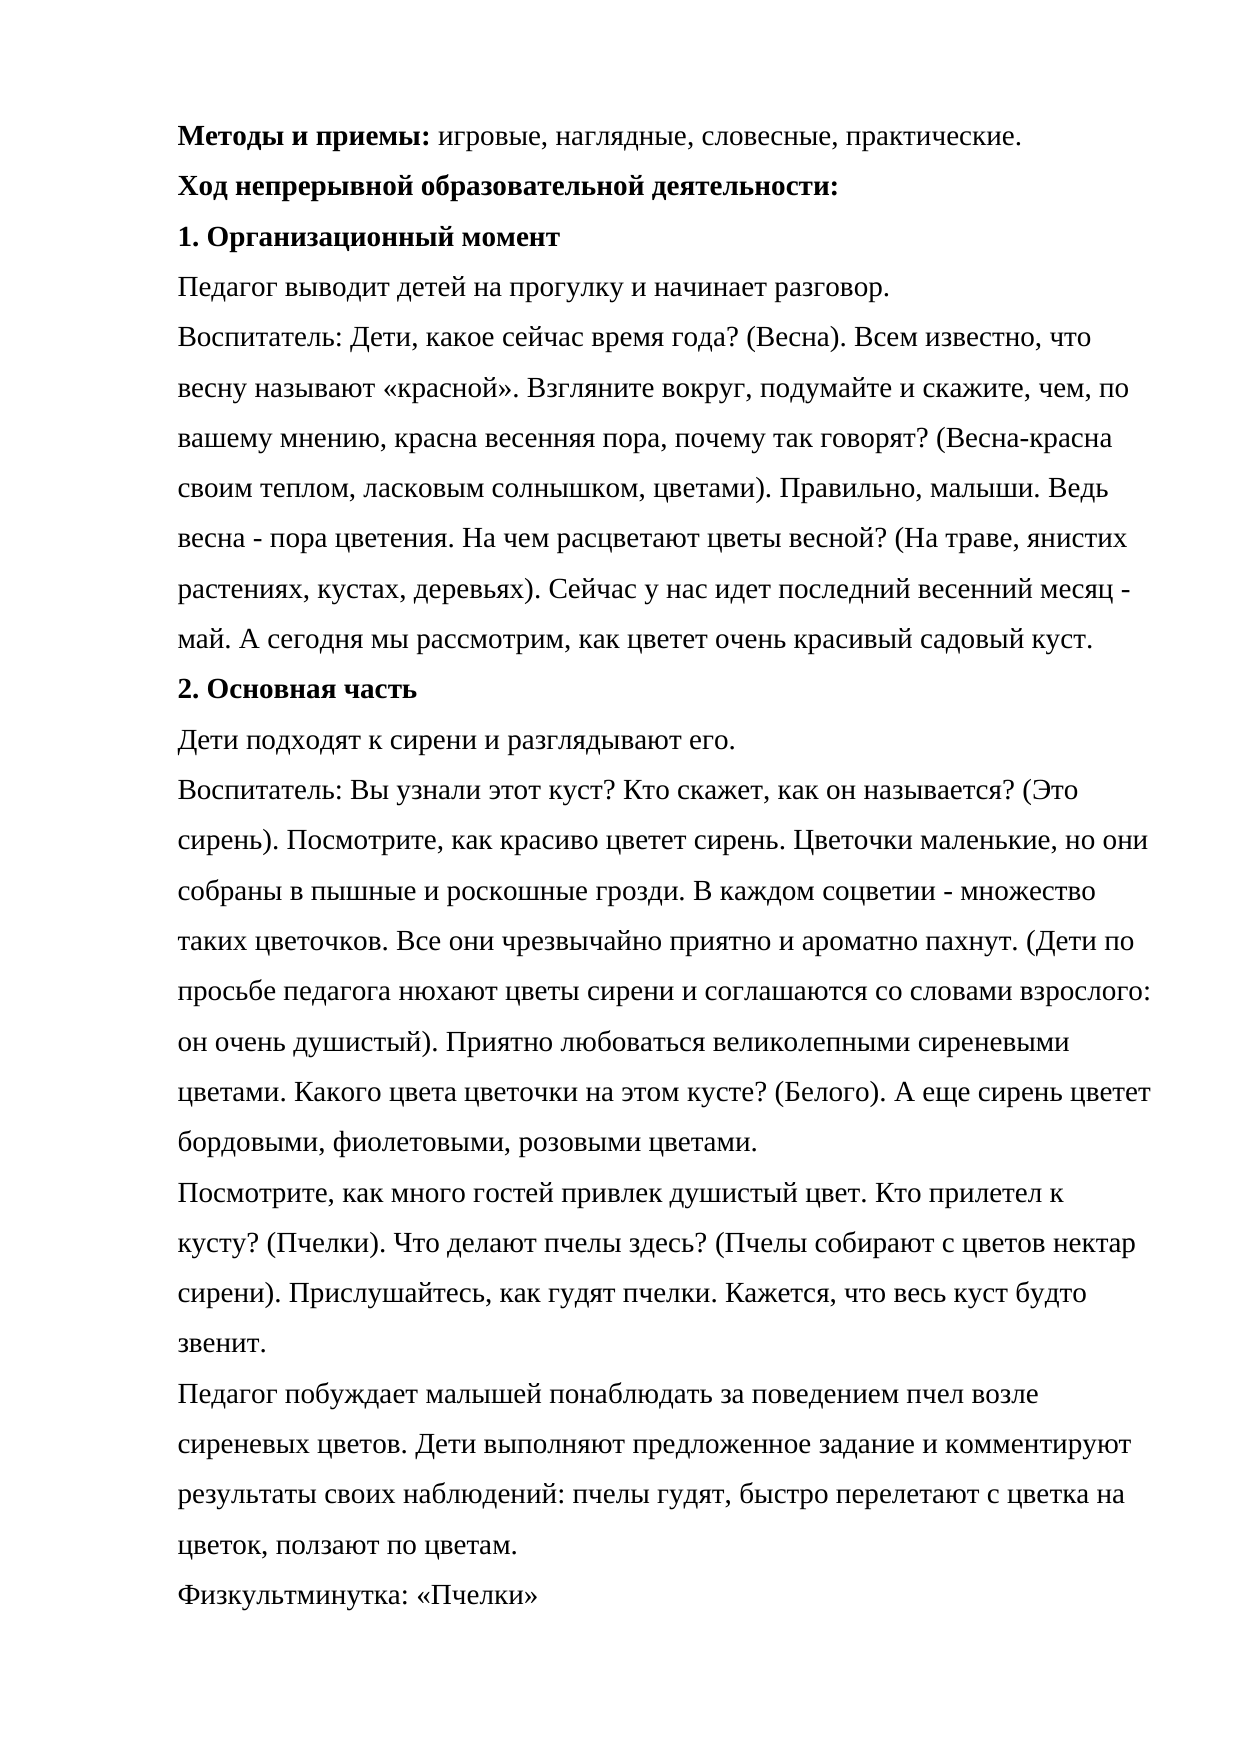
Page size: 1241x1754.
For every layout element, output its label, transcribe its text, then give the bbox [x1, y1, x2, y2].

text Педагог выводит детей на прогулку и начинает разговор. [177, 269, 1152, 303]
text 1. Организационный момент [177, 219, 1152, 252]
text Воспитатель: Вы узнали этот куст? Кто скажет, как он называется? (Это сирень). Посмотрите, как красиво цветет сирень. Цветочки маленькие, но они собраны в пышные и роскошные грозди. В каждом соцветии - множество таких цветочков. Все они чрезвычайно приятно и ароматно пахнут. (Дети по просьбе педагога нюхают цветы сирени и соглашаются со словами взрослого: он очень душистый). Приятно любоваться великолепными сиреневыми цветами. Какого цвета цветочки на этом кусте? (Белого). А еще сирень цветет бордовыми, фиолетовыми, розовыми цветами. [177, 772, 1152, 1158]
text Посмотрите, как много гостей привлек душистый цвет. Кто прилетел к кусту? (Пчелки). Что делают пчелы здесь? (Пчелы собирают с цветов нектар сирени). Прислушайтесь, как гудят пчелки. Кажется, что весь куст будто звенит. [177, 1175, 1152, 1359]
text Педагог побуждает малышей понаблюдать за поведением пчел возле сиреневых цветов. Дети выполняют предложенное задание и комментируют результаты своих наблюдений: пчелы гудят, быстро перелетают с цветка на цветок, ползают по цветам. [177, 1376, 1152, 1560]
text Дети подходят к сирени и разглядывают его. [177, 722, 1152, 755]
text Ход непрерывной образовательной деятельности: [177, 168, 1152, 202]
text Физкультминутка: «Пчелки» [177, 1577, 1152, 1611]
text Методы и приемы: игровые, наглядные, словесные, практические. [177, 118, 1152, 152]
text Воспитатель: Дети, какое сейчас время года? (Весна). Всем известно, что весну называют «красной». Взгляните вокруг, подумайте и скажите, чем, по вашему мнению, красна весенняя пора, почему так говорят? (Весна-красна своим теплом, ласковым солнышком, цветами). Правильно, малыши. Ведь весна - пора цветения. На чем расцветают цветы весной? (На траве, янистих растениях, кустах, деревьях). Сейчас у нас идет последний весенний месяц - май. А сегодня мы рассмотрим, как цветет очень красивый садовый куст. [177, 319, 1152, 655]
text 2. Основная часть [177, 672, 1152, 705]
